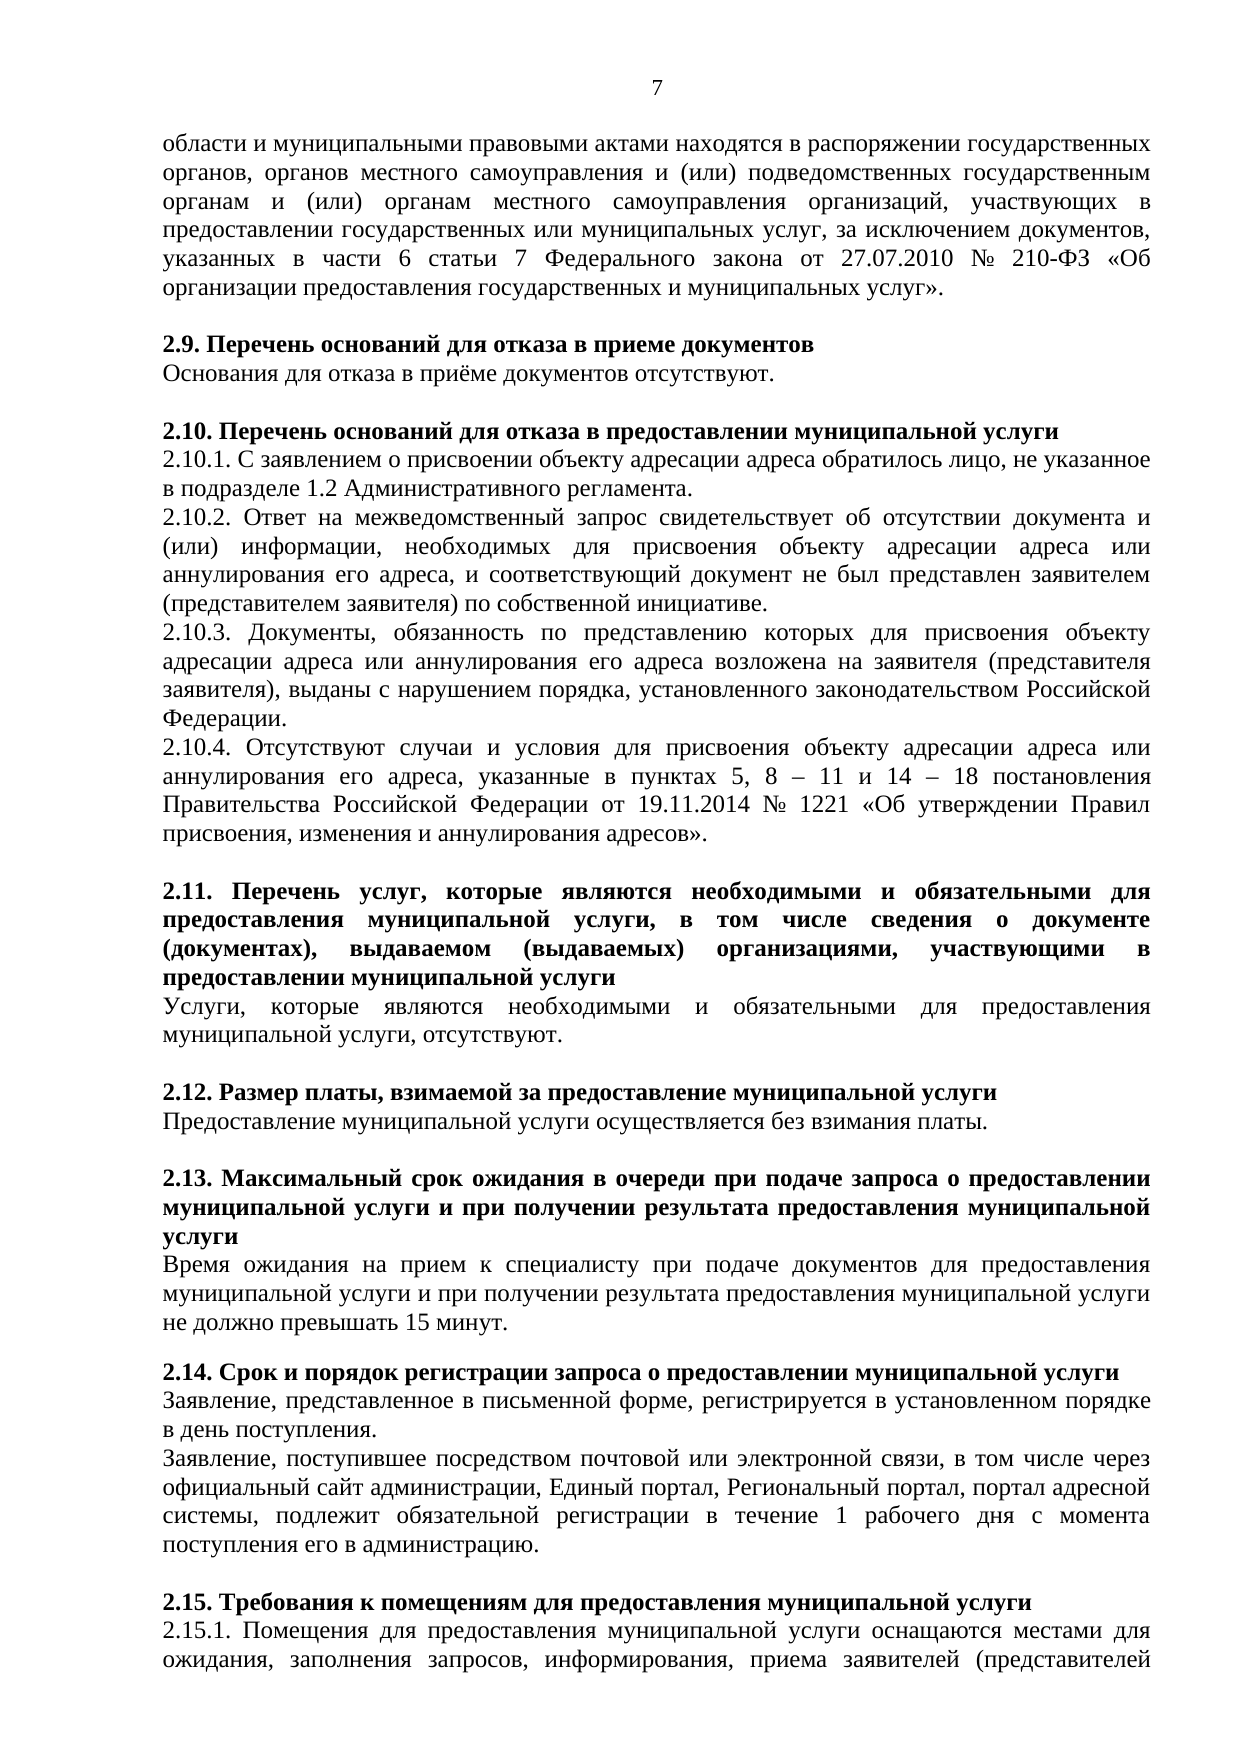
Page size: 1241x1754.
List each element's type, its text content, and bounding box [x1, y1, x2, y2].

text 2.14. Срок и порядок регистрации запроса о предоставлении муниципальной услуги [162, 1357, 1152, 1385]
text Основания для отказа в приёме документов отсутствуют. [162, 358, 1152, 387]
text 2.10.4. Отсутствуют случаи и условия для присвоения объекту адресации адреса или аннулирования его адреса, указанные в пунктах 5, 8 – 11 и 14 – 18 постановления Правительства Российской Федерации от 19.11.2014 № 1221 «Об утверждении Правил присвоения, изменения и аннулирования адресов». [162, 732, 1152, 847]
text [162, 128, 1152, 301]
text Предоставление муниципальной услуги осуществляется без взимания платы. [162, 1106, 1152, 1134]
text 2.11. Перечень услуг, которые являются необходимыми и обязательными для предоставления муниципальной услуги, в том числе сведения о документе (документах), выдаваемом (выдаваемых) организациями, участвующими в предоставлении муниципальной услуги [162, 876, 1152, 991]
text 2.10.2. Ответ на межведомственный запрос свидетельствует об отсутствии документа и (или) информации, необходимых для присвоения объекту адресации адреса или аннулирования его адреса, и соответствующий документ не был представлен заявителем (представителем заявителя) по собственной инициативе. [162, 502, 1152, 617]
text 2.12. Размер платы, взимаемой за предоставление муниципальной услуги [162, 1077, 1152, 1106]
text 2.10. Перечень оснований для отказа в предоставлении муниципальной услуги [162, 416, 1152, 444]
text Заявление, поступившее посредством почтовой или электронной связи, в том числе через официальный сайт администрации, Единый портал, Региональный портал, портал адресной системы, подлежит обязательной регистрации в течение 1 рабочего дня с момента поступления его в администрацию. [162, 1443, 1152, 1558]
text 2.10.3. Документы, обязанность по представлению которых для присвоения объекту адресации адреса или аннулирования его адреса возложена на заявителя (представителя заявителя), выданы с нарушением порядка, установленного законодательством Российской Федерации. [162, 617, 1152, 732]
text 2.15. Требования к помещениям для предоставления муниципальной услуги [162, 1587, 1152, 1615]
text Заявление, представленное в письменной форме, регистрируется в установленном порядке в день поступления. [162, 1385, 1152, 1443]
text Время ожидания на прием к специалисту при подаче документов для предоставления муниципальной услуги и при получении результата предоставления муниципальной услуги не должно превышать 15 минут. [162, 1249, 1152, 1336]
text 2.9. Перечень оснований для отказа в приеме документов [162, 329, 1152, 358]
text 2.10.1. С заявлением о присвоении объекту адресации адреса обратилось лицо, не указанное в подразделе 1.2 Административного регламента. [162, 444, 1152, 502]
text 2.13. Максимальный срок ожидания в очереди при подаче запроса о предоставлении муниципальной услуги и при получении результата предоставления муниципальной услуги [162, 1163, 1152, 1249]
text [162, 1615, 1152, 1673]
text Услуги, которые являются необходимыми и обязательными для предоставления муниципальной услуги, отсутствуют. [162, 991, 1152, 1048]
